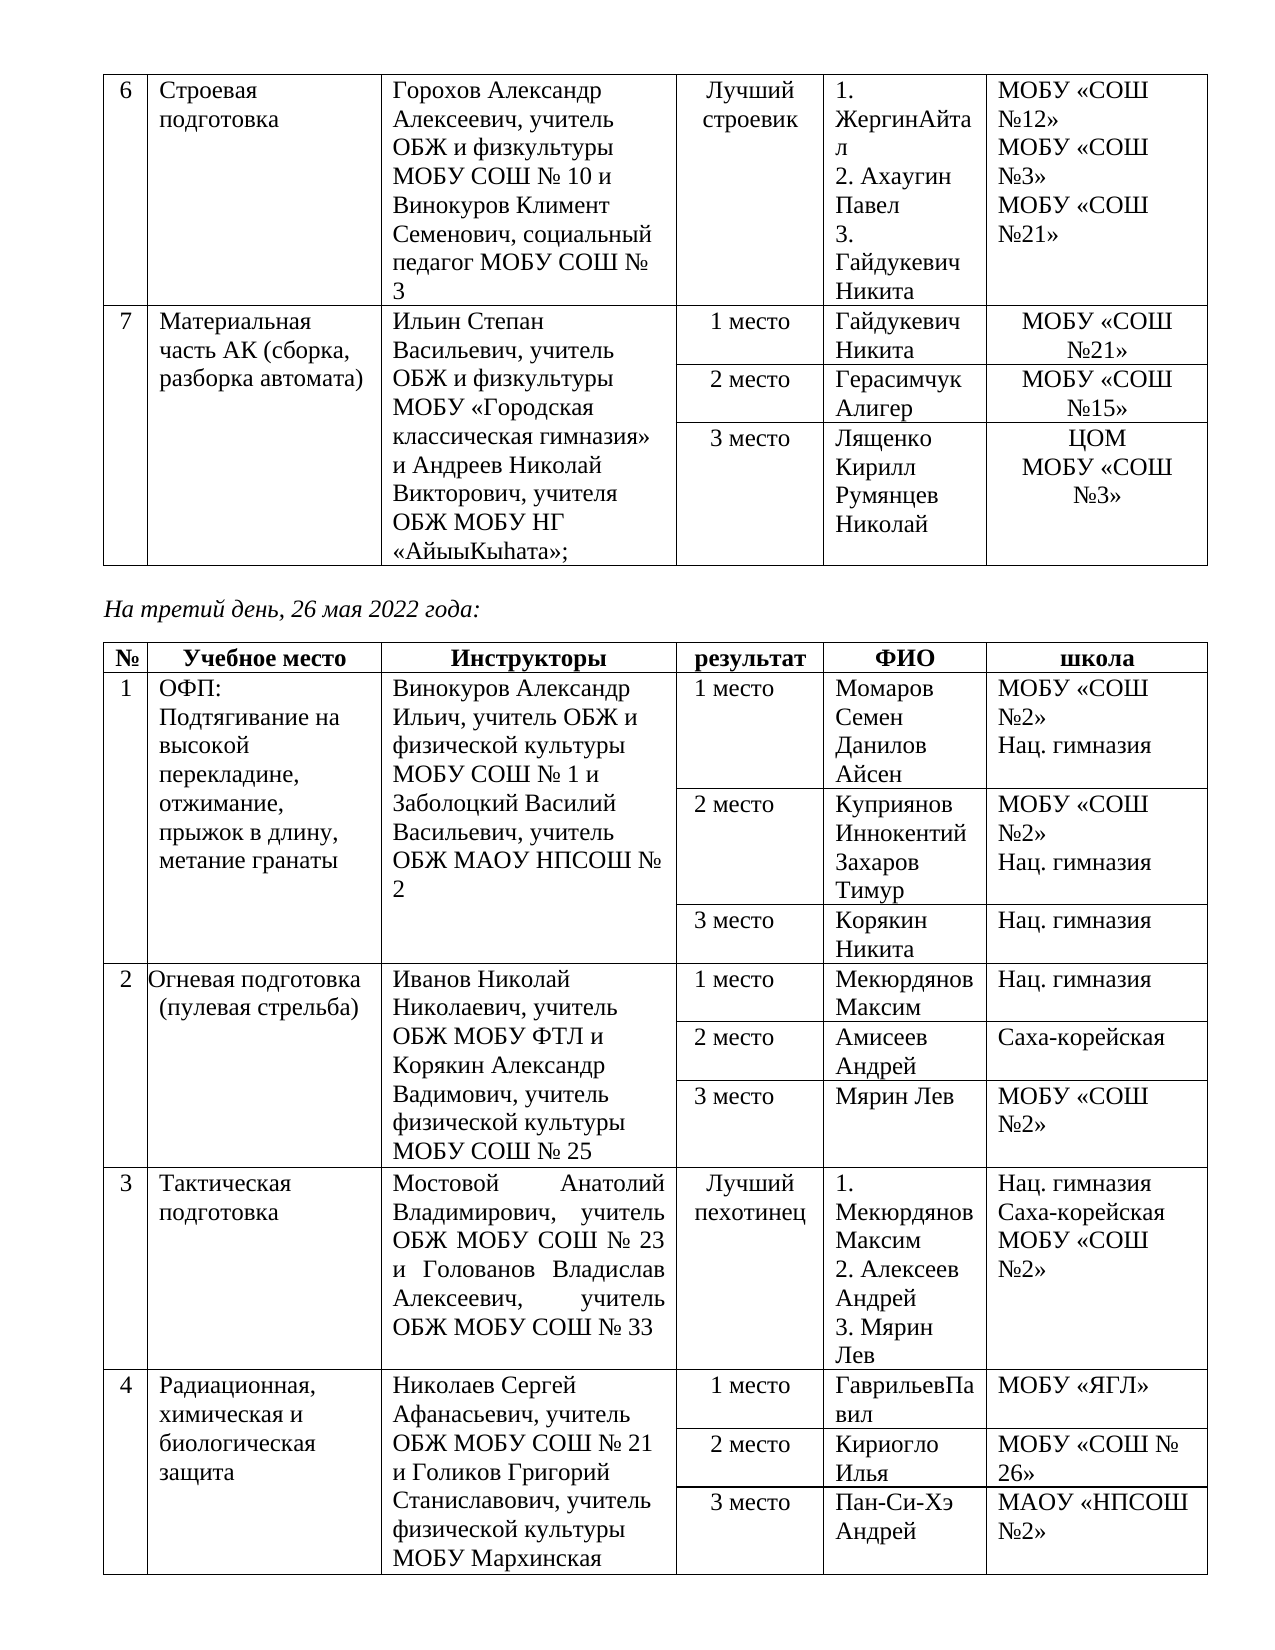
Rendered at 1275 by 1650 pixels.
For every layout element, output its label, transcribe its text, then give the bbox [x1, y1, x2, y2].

table_header результат [677, 643, 823, 672]
table_cell МОБУ «СОШ №2» [987, 1081, 1207, 1167]
table_cell 3 место [677, 423, 823, 565]
table_cell 1. ЖергинАйтал 2. Ахаугин Павел 3. Гайдукевич Никита [824, 75, 986, 305]
table_cell 1 место [677, 673, 823, 788]
table_cell 3 место [677, 1488, 823, 1574]
table_cell Ильин Степан Васильевич, учитель ОБЖ и физкультуры МОБУ «Городская классическая гимназия» и Андреев Николай Викторович, учителя ОБЖ МОБУ НГ «АйыыКыhата»; [382, 306, 676, 565]
table_cell МОБУ «СОШ №2» Нац. гимназия [987, 673, 1207, 788]
table_cell Строевая подготовка [148, 75, 381, 305]
table_cell МОБУ «СОШ №15» [987, 365, 1207, 422]
table_cell Мекюрдянов Максим [824, 964, 986, 1021]
table_cell Иванов Николай Николаевич, учитель ОБЖ МОБУ ФТЛ и Корякин Александр Вадимович, учитель физической культуры МОБУ СОШ № 25 [382, 964, 676, 1167]
text На третий день, 26 мая 2022 года: [103, 594, 1186, 623]
table_cell 4 [104, 1370, 147, 1574]
table_cell Нац. гимназия [987, 964, 1207, 1021]
table_cell 1. Мекюрдянов Максим 2. Алексеев Андрей 3. Мярин Лев [824, 1168, 986, 1369]
table_cell 3 место [677, 1081, 823, 1167]
table_cell Кириогло Илья [824, 1429, 986, 1486]
table_cell 2 [104, 964, 147, 1167]
table_cell 2 место [677, 1429, 823, 1486]
table_cell ГаврильевПавил [824, 1370, 986, 1428]
table_cell 7 [104, 306, 147, 565]
table_cell Амисеев Андрей [824, 1022, 986, 1080]
table_cell Лященко Кирилл Румянцев Николай [824, 423, 986, 565]
table_cell Гайдукевич Никита [824, 306, 986, 363]
table_cell 6 [104, 75, 147, 305]
table_cell 3 [104, 1168, 147, 1369]
table_cell Тактическая подготовка [148, 1168, 381, 1369]
table_cell 2 место [677, 365, 823, 422]
table_cell МОБУ «ЯГЛ» [987, 1370, 1207, 1428]
table_cell Огневая подготовка (пулевая стрельба) [148, 964, 381, 1167]
table_cell МАОУ «НПСОШ №2» [987, 1488, 1207, 1574]
table_cell Мостовой Анатолий Владимирович, учитель ОБЖ МОБУ СОШ № 23 и Голованов Владислав Алексеевич, учитель ОБЖ МОБУ СОШ № 33 [382, 1168, 676, 1369]
table_cell МОБУ «СОШ №2» Нац. гимназия [987, 789, 1207, 904]
table_cell 2 место [677, 1022, 823, 1080]
table_cell Радиационная, химическая и биологическая защита [148, 1370, 381, 1574]
table_cell Николаев Сергей Афанасьевич, учитель ОБЖ МОБУ СОШ № 21 и Голиков Григорий Станиславович, учитель физической культуры МОБУ Мархинская СОШ № 2 [382, 1370, 676, 1574]
table_header Инструкторы [382, 643, 676, 672]
table_cell Винокуров Александр Ильич, учитель ОБЖ и физической культуры МОБУ СОШ № 1 и Заболоцкий Василий Васильевич, учитель ОБЖ МАОУ НПСОШ № 2 [382, 673, 676, 963]
table_header ФИО [824, 643, 986, 672]
table_cell Лучший пехотинец [677, 1168, 823, 1369]
table_header школа [987, 643, 1207, 672]
table_header № [104, 643, 147, 672]
table_cell 1 место [677, 964, 823, 1021]
table_cell Куприянов Иннокентий Захаров Тимур [824, 789, 986, 904]
table_cell Момаров Семен Данилов Айсен [824, 673, 986, 788]
table_cell Нац. гимназия [987, 905, 1207, 963]
table_cell Саха-корейская [987, 1022, 1207, 1080]
table_cell 1 место [677, 306, 823, 363]
table_cell МОБУ «СОШ №21» [987, 306, 1207, 363]
table_cell Корякин Никита [824, 905, 986, 963]
table_cell МОБУ «СОШ №12» МОБУ «СОШ №3» МОБУ «СОШ №21» [987, 75, 1207, 305]
table_cell Нац. гимназия Саха-корейская МОБУ «СОШ №2» [987, 1168, 1207, 1369]
table_cell Материальная часть АК (сборка, разборка автомата) [148, 306, 381, 565]
table_cell Горохов Александр Алексеевич, учитель ОБЖ и физкультуры МОБУ СОШ № 10 и Винокуров Климент Семенович, социальный педагог МОБУ СОШ № 3 [382, 75, 676, 305]
table_cell 1 место [677, 1370, 823, 1428]
table_cell ОФП: Подтягивание на высокой перекладине, отжимание, прыжок в длину, метание гранаты [148, 673, 381, 963]
table_cell 2 место [677, 789, 823, 904]
table_header Учебное место [148, 643, 381, 672]
table_cell 1 [104, 673, 147, 963]
table_cell Мярин Лев [824, 1081, 986, 1167]
table_cell МОБУ «СОШ № 26» [987, 1429, 1207, 1486]
table_cell Герасимчук Алигер [824, 365, 986, 422]
table_cell ЦОМ МОБУ «СОШ №3» [987, 423, 1207, 565]
table_cell 3 место [677, 905, 823, 963]
table_cell Лучший строевик [677, 75, 823, 305]
table_cell Пан-Си-Хэ Андрей [824, 1488, 986, 1574]
